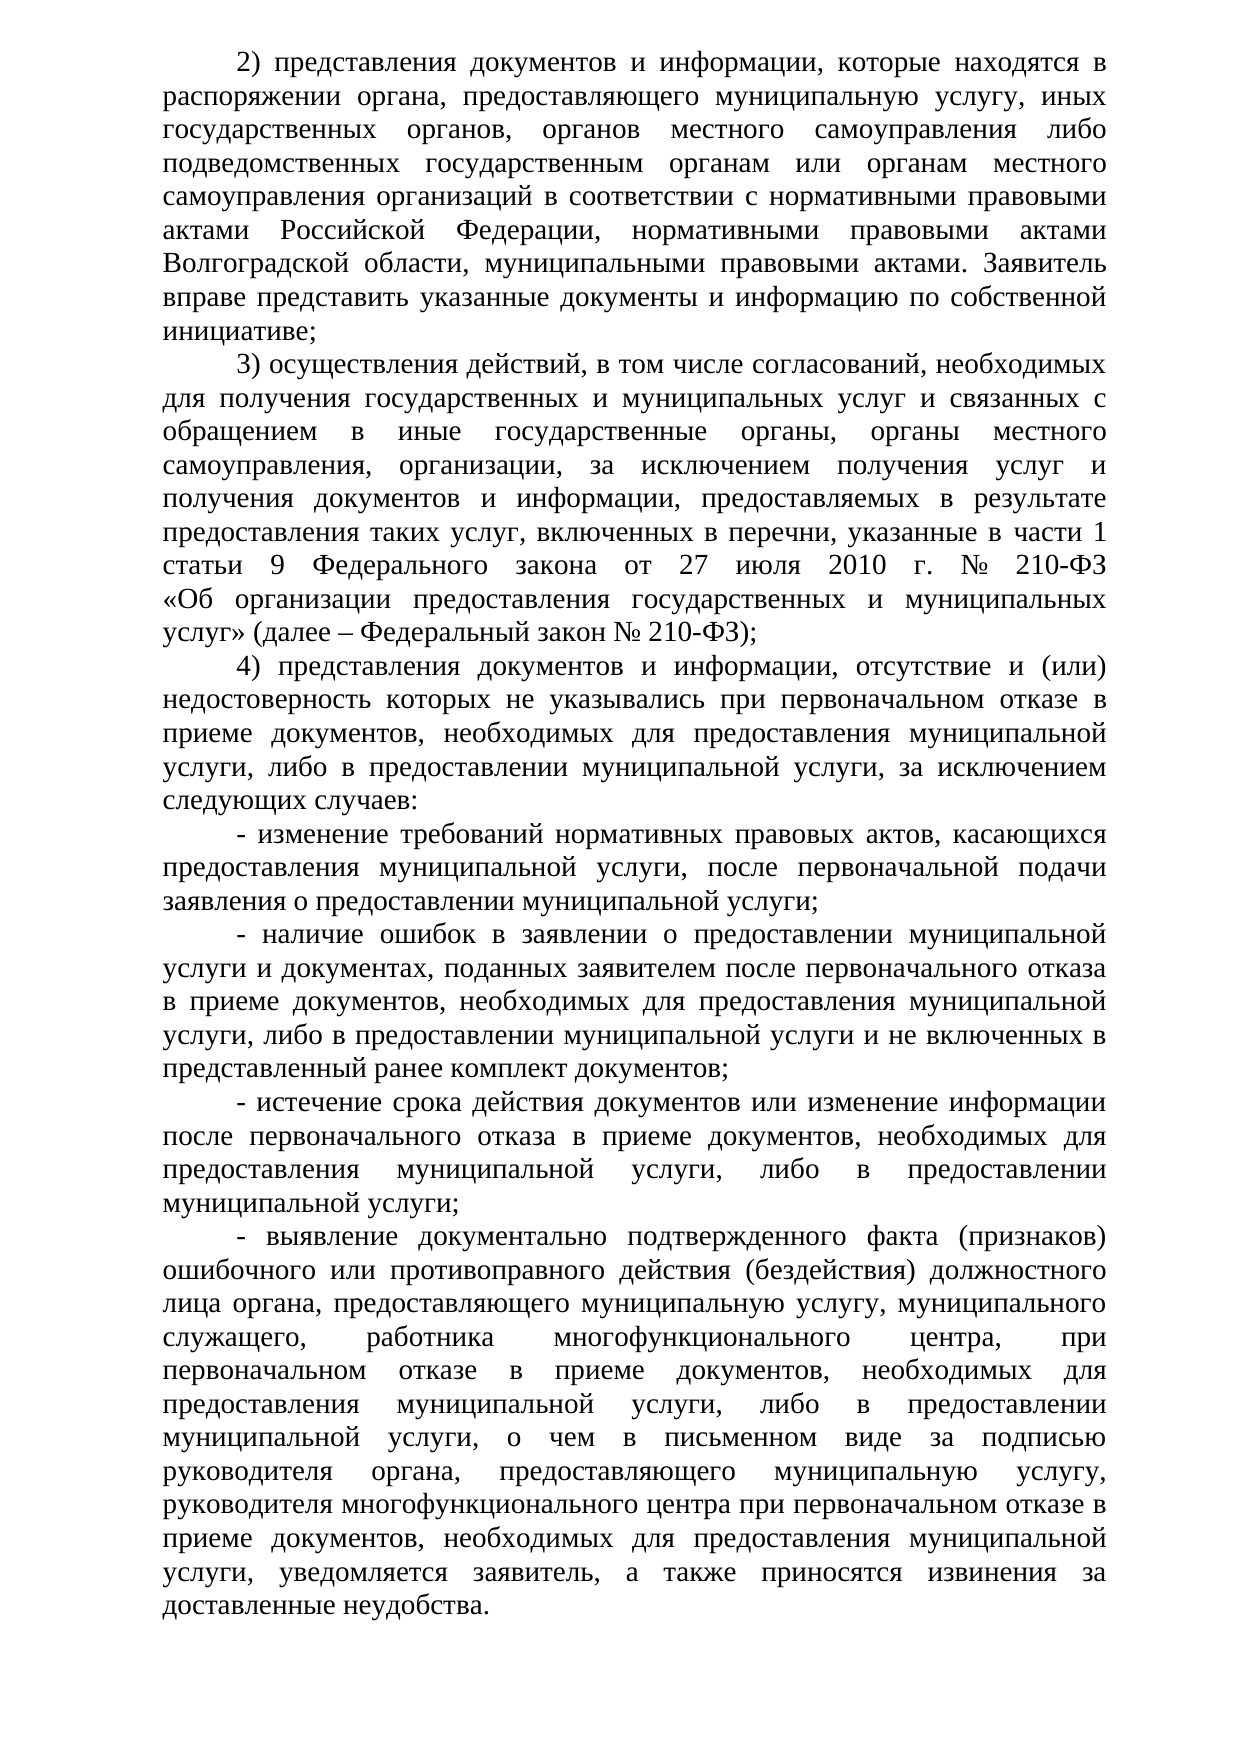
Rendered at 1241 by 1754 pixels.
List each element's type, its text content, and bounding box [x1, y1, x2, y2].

text - наличие ошибок в заявлении о предоставлении муниципальной услуги и документах, поданных заявителем после первоначального отказа в приеме документов, необходимых для предоставления муниципальной услуги, либо в предоставлении муниципальной услуги и не включенных в представленный ранее комплект документов; [162, 916, 1107, 1084]
text 2) представления документов и информации, которые находятся в распоряжении органа, предоставляющего муниципальную услугу, иных государственных органов, органов местного самоуправления либо подведомственных государственным органам или органам местного самоуправления организаций в соответствии с нормативными правовыми актами Российской Федерации, нормативными правовыми актами Волгоградской области, муниципальными правовыми актами. Заявитель вправе представить указанные документы и информацию по собственной инициативе; [162, 44, 1107, 346]
text 4) представления документов и информации, отсутствие и (или) недостоверность которых не указывались при первоначальном отказе в приеме документов, необходимых для предоставления муниципальной услуги, либо в предоставлении муниципальной услуги, за исключением следующих случаев: [162, 648, 1107, 816]
text - истечение срока действия документов или изменение информации после первоначального отказа в приеме документов, необходимых для предоставления муниципальной услуги, либо в предоставлении муниципальной услуги; [162, 1084, 1107, 1218]
text - выявление документально подтвержденного факта (признаков) ошибочного или противоправного действия (бездействия) должностного лица органа, предоставляющего муниципальную услугу, муниципального служащего, работника многофункционального центра, при первоначальном отказе в приеме документов, необходимых для предоставления муниципальной услуги, либо в предоставлении муниципальной услуги, о чем в письменном виде за подписью руководителя органа, предоставляющего муниципальную услугу, руководителя многофункционального центра при первоначальном отказе в приеме документов, необходимых для предоставления муниципальной услуги, уведомляется заявитель, а также приносятся извинения за доставленные неудобства. [162, 1218, 1107, 1621]
text - изменение требований нормативных правовых актов, касающихся предоставления муниципальной услуги, после первоначальной подачи заявления о предоставлении муниципальной услуги; [162, 816, 1107, 916]
text 3) осуществления действий, в том числе согласований, необходимых для получения государственных и муниципальных услуг и связанных с обращением в иные государственные органы, органы местного самоуправления, организации, за исключением получения услуг и получения документов и информации, предоставляемых в результате предоставления таких услуг, включенных в перечни, указанные в части 1 статьи 9 Федерального закона от 27 июля . № 210-ФЗ «Об организации предоставления государственных и муниципальных услуг» (далее – Федеральный закон № 210-ФЗ); [162, 346, 1107, 648]
